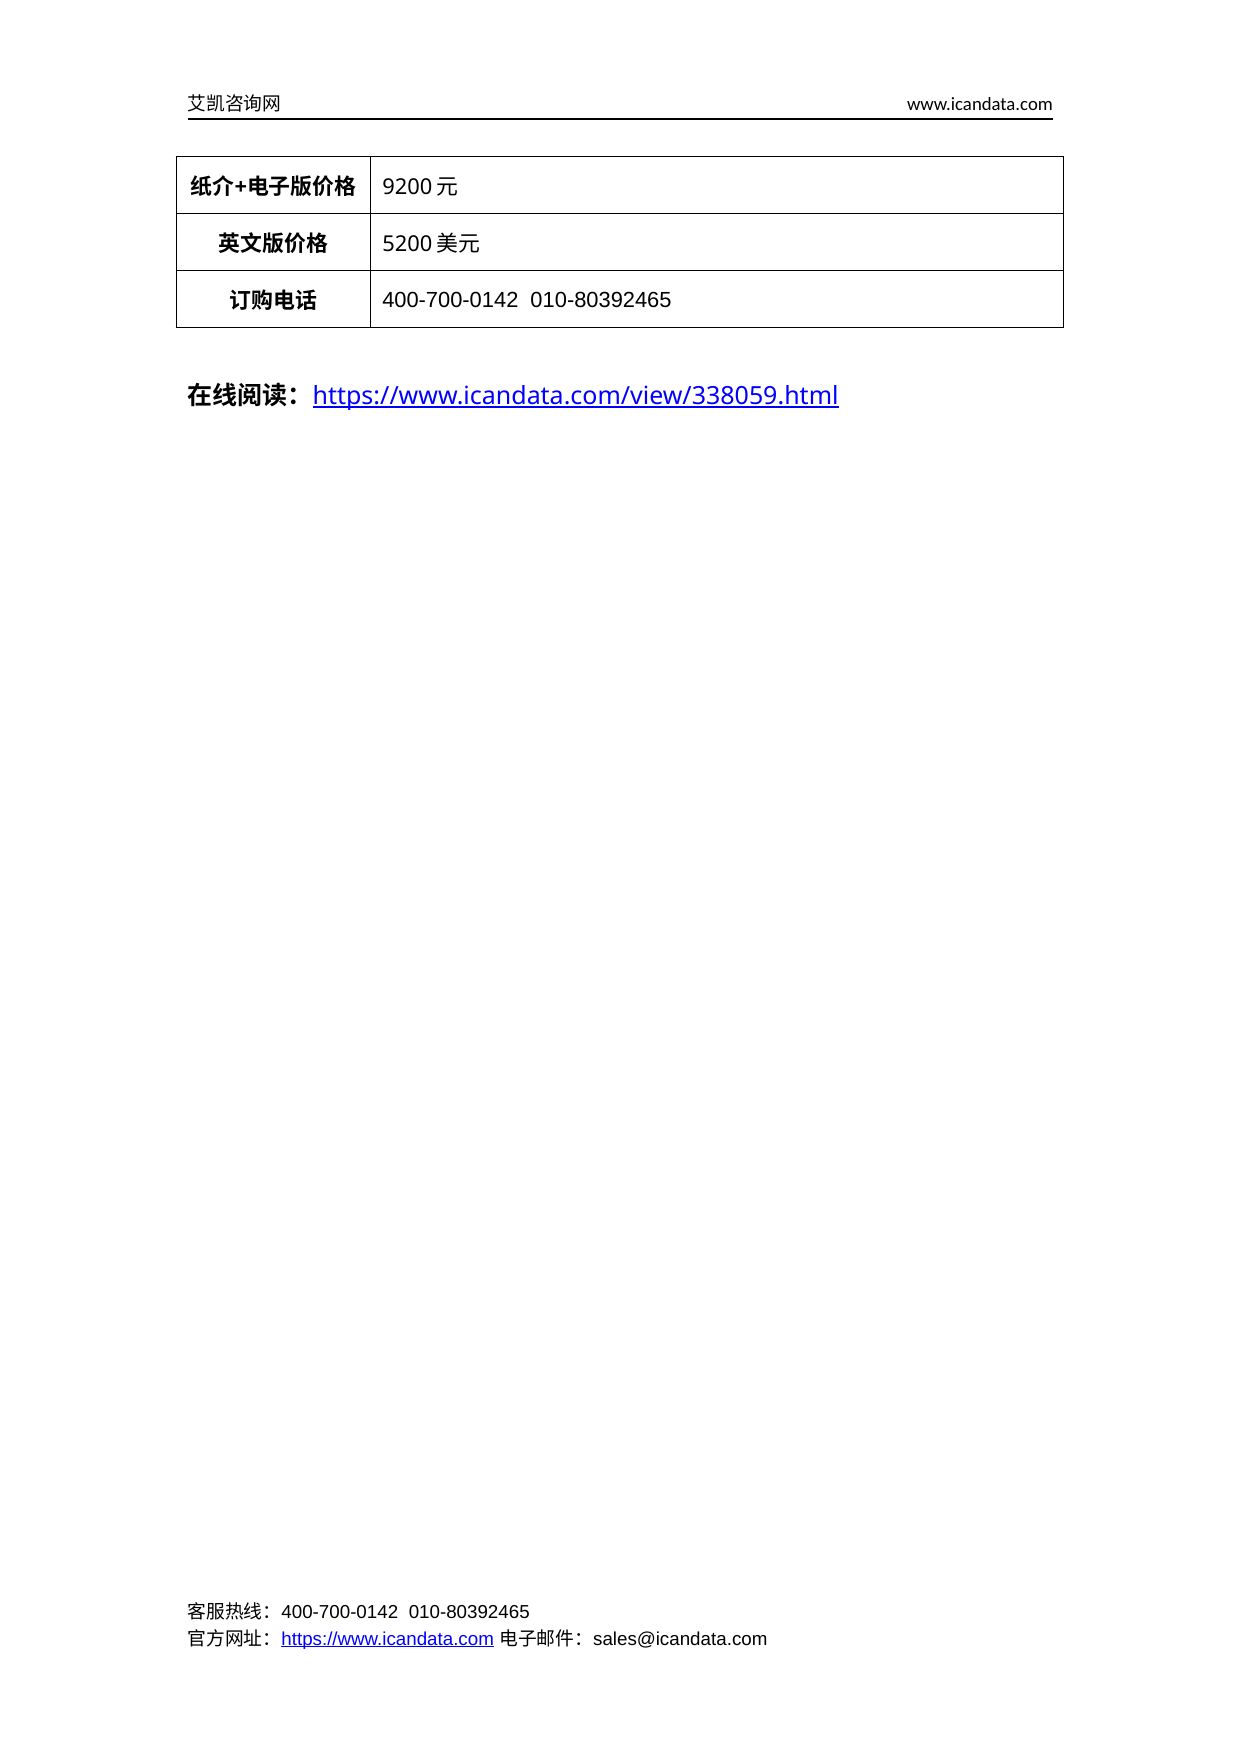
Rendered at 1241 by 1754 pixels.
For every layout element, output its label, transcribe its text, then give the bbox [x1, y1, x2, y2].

table_cell 9200元 [371, 157, 1063, 213]
text 在线阅读：https://www.icandata.com/view/338059.html [187, 361, 1053, 426]
table_cell 订购电话 [177, 271, 370, 327]
table_cell 400-700-0142 010-80392465 [371, 271, 1063, 327]
table_cell 5200美元 [371, 214, 1063, 270]
table_cell 英文版价格 [177, 214, 370, 270]
table_cell 纸介+电子版价格 [177, 157, 370, 213]
